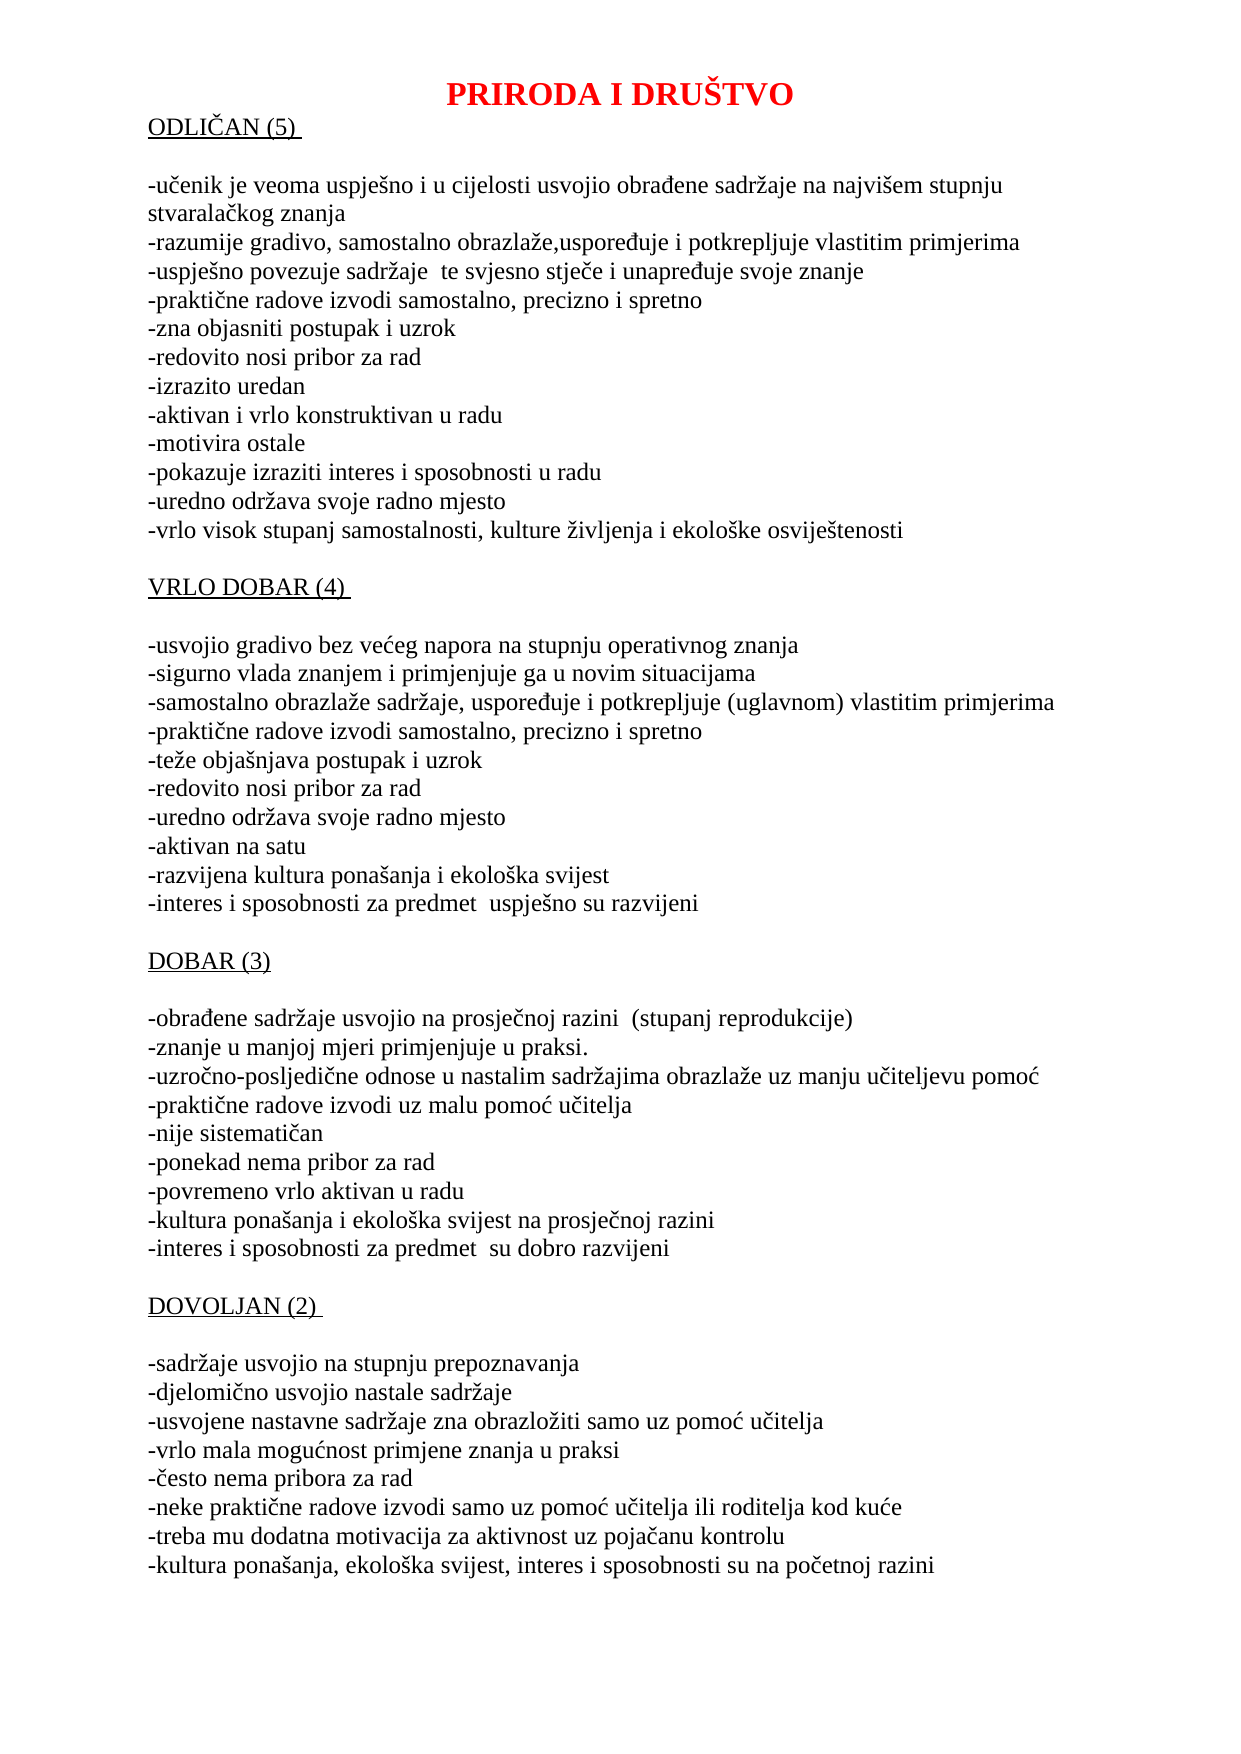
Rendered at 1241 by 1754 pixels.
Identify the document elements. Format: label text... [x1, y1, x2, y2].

text -teže objašnjava postupak i uzrok [148, 745, 1093, 773]
text -pokazuje izraziti interes i sposobnosti u radu [148, 457, 1093, 486]
text -sadržaje usvojio na stupnju prepoznavanja [148, 1348, 1093, 1377]
text -interes i sposobnosti za predmet uspješno su razvijeni [148, 888, 1093, 917]
text -sigurno vlada znanjem i primjenjuje ga u novim situacijama [148, 658, 1093, 687]
text -povremeno vrlo aktivan u radu [148, 1176, 1093, 1205]
text -praktične radove izvodi uz malu pomoć učitelja [148, 1090, 1093, 1118]
text -usvojio gradivo bez većeg napora na stupnju operativnog znanja [148, 630, 1093, 658]
text -razumije gradivo, samostalno obrazlaže,uspoređuje i potkrepljuje vlastitim primjerima [148, 227, 1093, 256]
text -samostalno obrazlaže sadržaje, uspoređuje i potkrepljuje (uglavnom) vlastitim primjerima [148, 687, 1093, 716]
text DOBAR (3) [148, 946, 1093, 975]
text -nije sistematičan [148, 1118, 1093, 1147]
text -motivira ostale [148, 428, 1093, 457]
text -redovito nosi pribor za rad [148, 342, 1093, 371]
text -uspješno povezuje sadržaje te svjesno stječe i unapređuje svoje znanje [148, 256, 1093, 285]
text -redovito nosi pribor za rad [148, 773, 1093, 802]
text -interes i sposobnosti za predmet su dobro razvijeni [148, 1233, 1093, 1262]
text VRLO DOBAR (4) [148, 572, 1093, 601]
text -praktične radove izvodi samostalno, precizno i spretno [148, 285, 1093, 313]
text -aktivan na satu [148, 831, 1093, 860]
text -izrazito uredan [148, 371, 1093, 400]
text PRIRODA I DRUŠTVO [148, 74, 1093, 112]
text -učenik je veoma uspješno i u cijelosti usvojio obrađene sadržaje na najvišem stupnju stvaralačkog znanja [148, 170, 1093, 227]
text -vrlo mala mogućnost primjene znanja u praksi [148, 1435, 1093, 1463]
text -vrlo visok stupanj samostalnosti, kulture življenja i ekološke osviještenosti [148, 515, 1093, 543]
text -praktične radove izvodi samostalno, precizno i spretno [148, 716, 1093, 745]
text -zna objasniti postupak i uzrok [148, 313, 1093, 342]
text -uredno održava svoje radno mjesto [148, 802, 1093, 831]
text -kultura ponašanja i ekološka svijest na prosječnoj razini [148, 1205, 1093, 1233]
text -razvijena kultura ponašanja i ekološka svijest [148, 860, 1093, 888]
text -usvojene nastavne sadržaje zna obrazložiti samo uz pomoć učitelja [148, 1406, 1093, 1435]
text -ponekad nema pribor za rad [148, 1147, 1093, 1176]
text ODLIČAN (5) [148, 112, 1093, 141]
text -kultura ponašanja, ekološka svijest, interes i sposobnosti su na početnoj razini [148, 1550, 1093, 1578]
text -obrađene sadržaje usvojio na prosječnoj razini (stupanj reprodukcije) [148, 1003, 1093, 1032]
text -uredno održava svoje radno mjesto [148, 486, 1093, 515]
text -djelomično usvojio nastale sadržaje [148, 1377, 1093, 1406]
text -aktivan i vrlo konstruktivan u radu [148, 400, 1093, 428]
text -neke praktične radove izvodi samo uz pomoć učitelja ili roditelja kod kuće [148, 1492, 1093, 1521]
text -uzročno-posljedične odnose u nastalim sadržajima obrazlaže uz manju učiteljevu pomoć [148, 1061, 1093, 1090]
text -znanje u manjoj mjeri primjenjuje u praksi. [148, 1032, 1093, 1061]
text DOVOLJAN (2) [148, 1291, 1093, 1320]
text -često nema pribora za rad [148, 1463, 1093, 1492]
text -treba mu dodatna motivacija za aktivnost uz pojačanu kontrolu [148, 1521, 1093, 1550]
